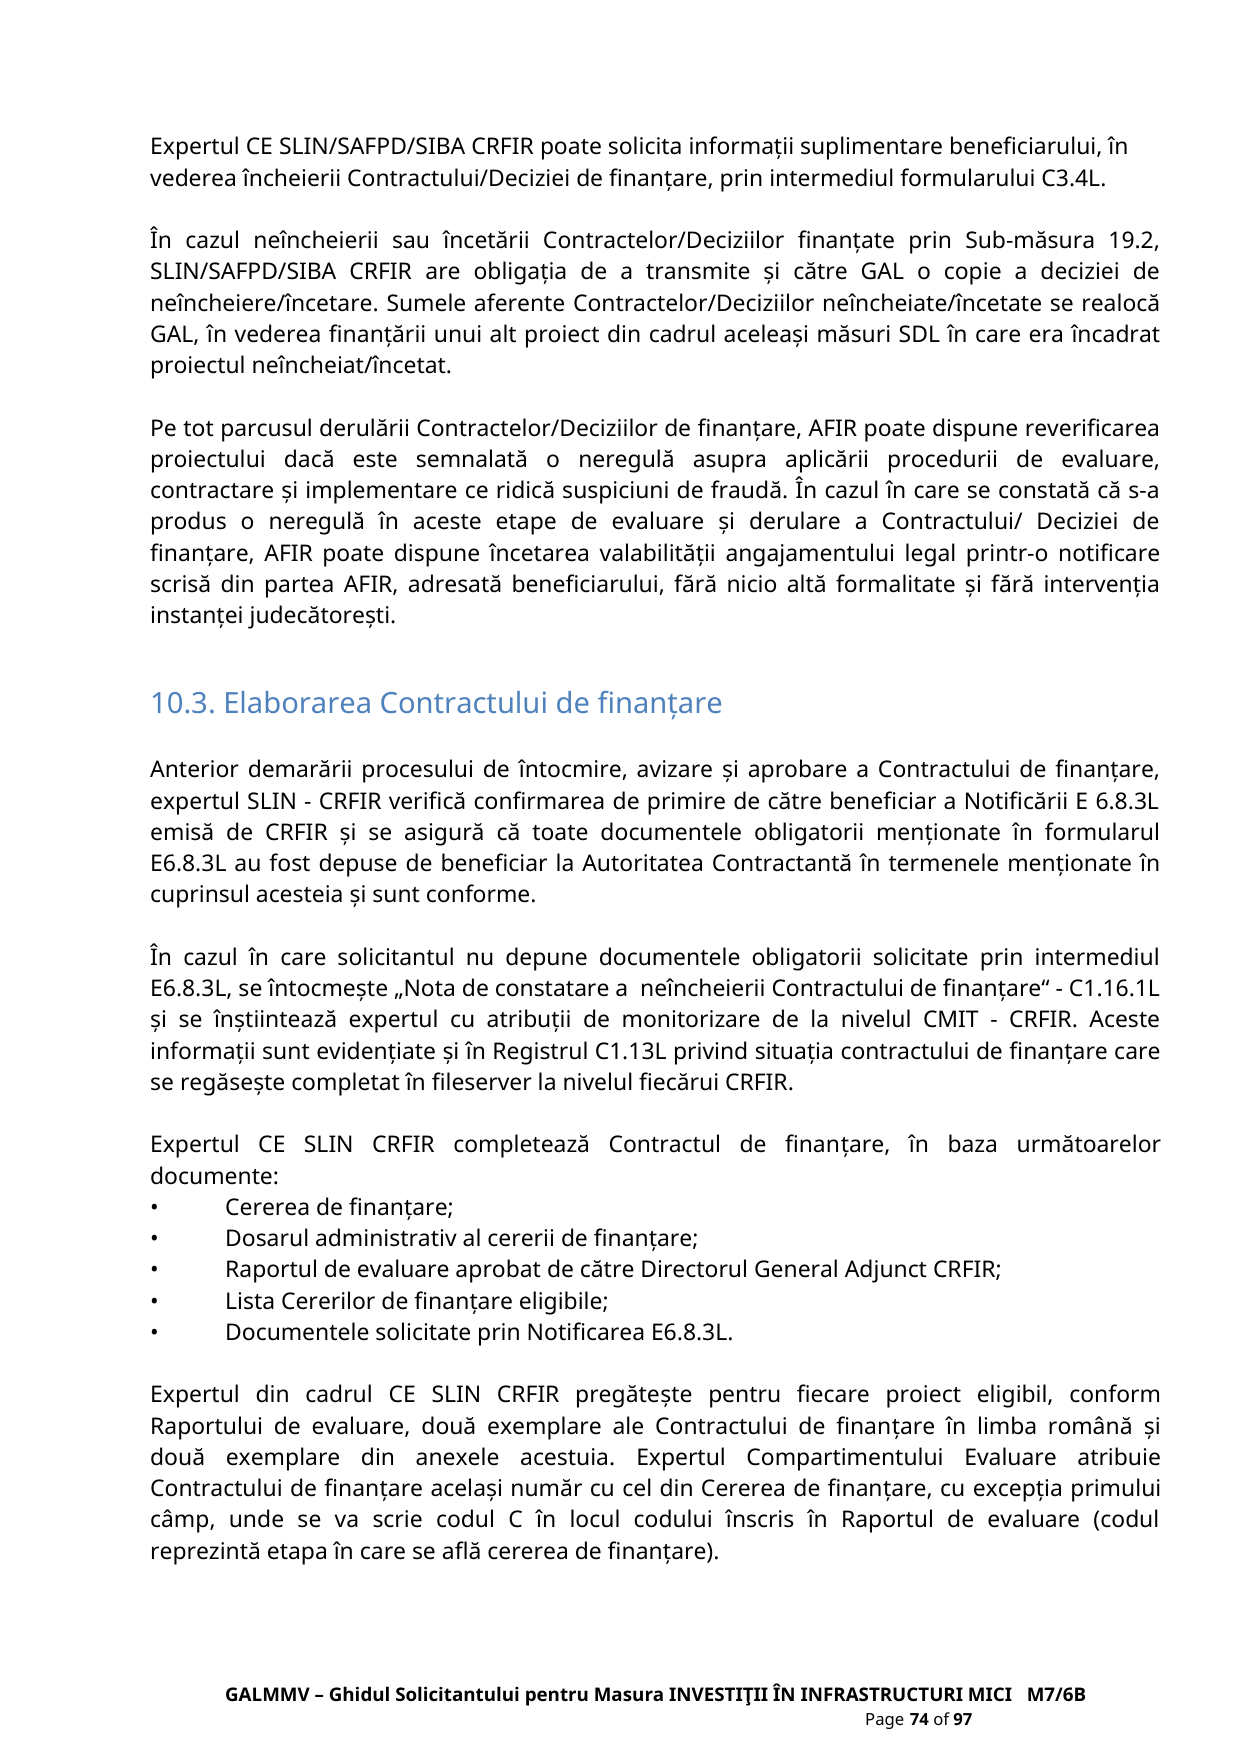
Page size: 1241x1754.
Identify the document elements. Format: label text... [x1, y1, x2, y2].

text • Documentele solicitate prin Notificarea E6.8.3L. [150, 1316, 1161, 1347]
text • Raportul de evaluare aprobat de către Directorul General Adjunct CRFIR; [150, 1253, 1161, 1284]
text Pe tot parcusul derulării Contractelor/Deciziilor de finanțare, AFIR poate dispune reverificarea proiectului dacă este semnalată o neregulă asupra aplicării procedurii de evaluare, contractare și implementare ce ridică suspiciuni de fraudă. În cazul în care se constată că s-a produs o neregulă în aceste etape de evaluare și derulare a Contractului/ Deciziei de finanțare, AFIR poate dispune încetarea valabilității angajamentului legal printr-o notificare scrisă din partea AFIR, adresată beneficiarului, fără nicio altă formalitate și fără intervenția instanței judecătorești. [150, 412, 1161, 630]
subtitle 10.3. Elaborarea Contractului de finanțare [150, 682, 1161, 722]
text • Dosarul administrativ al cererii de finanțare; [150, 1222, 1161, 1253]
text Anterior demarării procesului de întocmire, avizare și aprobare a Contractului de finanțare, expertul SLIN - CRFIR verifică confirmarea de primire de către beneficiar a Notificării E 6.8.3L emisă de CRFIR și se asigură că toate documentele obligatorii menționate în formularul E6.8.3L au fost depuse de beneficiar la Autoritatea Contractantă în termenele menționate în cuprinsul acesteia și sunt conforme. [150, 753, 1161, 909]
text Expertul CE SLIN CRFIR completează Contractul de finanţare, în baza următoarelor documente: [150, 1128, 1161, 1191]
text Expertul din cadrul CE SLIN CRFIR pregăteşte pentru fiecare proiect eligibil, conform Raportului de evaluare, două exemplare ale Contractului de finanţare în limba română şi două exemplare din anexele acestuia. Expertul Compartimentului Evaluare atribuie Contractului de finanţare acelaşi număr cu cel din Cererea de finanţare, cu excepţia primului câmp, unde se va scrie codul C în locul codului înscris în Raportul de evaluare (codul reprezintă etapa în care se află cererea de finanţare). [150, 1378, 1161, 1566]
text În cazul neîncheierii sau încetării Contractelor/Deciziilor finanțate prin Sub-măsura 19.2, SLIN/SAFPD/SIBA CRFIR are obligația de a transmite și către GAL o copie a deciziei de neîncheiere/încetare. Sumele aferente Contractelor/Deciziilor neîncheiate/încetate se realocă GAL, în vederea finanțării unui alt proiect din cadrul aceleași măsuri SDL în care era încadrat proiectul neîncheiat/încetat. [150, 224, 1161, 380]
text • Lista Cererilor de finanţare eligibile; [150, 1284, 1161, 1316]
text În cazul în care solicitantul nu depune documentele obligatorii solicitate prin intermediul E6.8.3L, se întocmește „Nota de constatare a neîncheierii Contractului de finanțare“ - C1.16.1L și se înştiintează expertul cu atribuții de monitorizare de la nivelul CMIT - CRFIR. Aceste informații sunt evidențiate și în Registrul C1.13L privind situația contractului de finanțare care se regăsește completat în fileserver la nivelul fiecărui CRFIR. [150, 941, 1161, 1097]
text Expertul CE SLIN/SAFPD/SIBA CRFIR poate solicita informații suplimentare beneficiarului, în vederea încheierii Contractului/Deciziei de finanțare, prin intermediul formularului C3.4L. [150, 130, 1161, 193]
text • Cererea de finanţare; [150, 1191, 1161, 1222]
